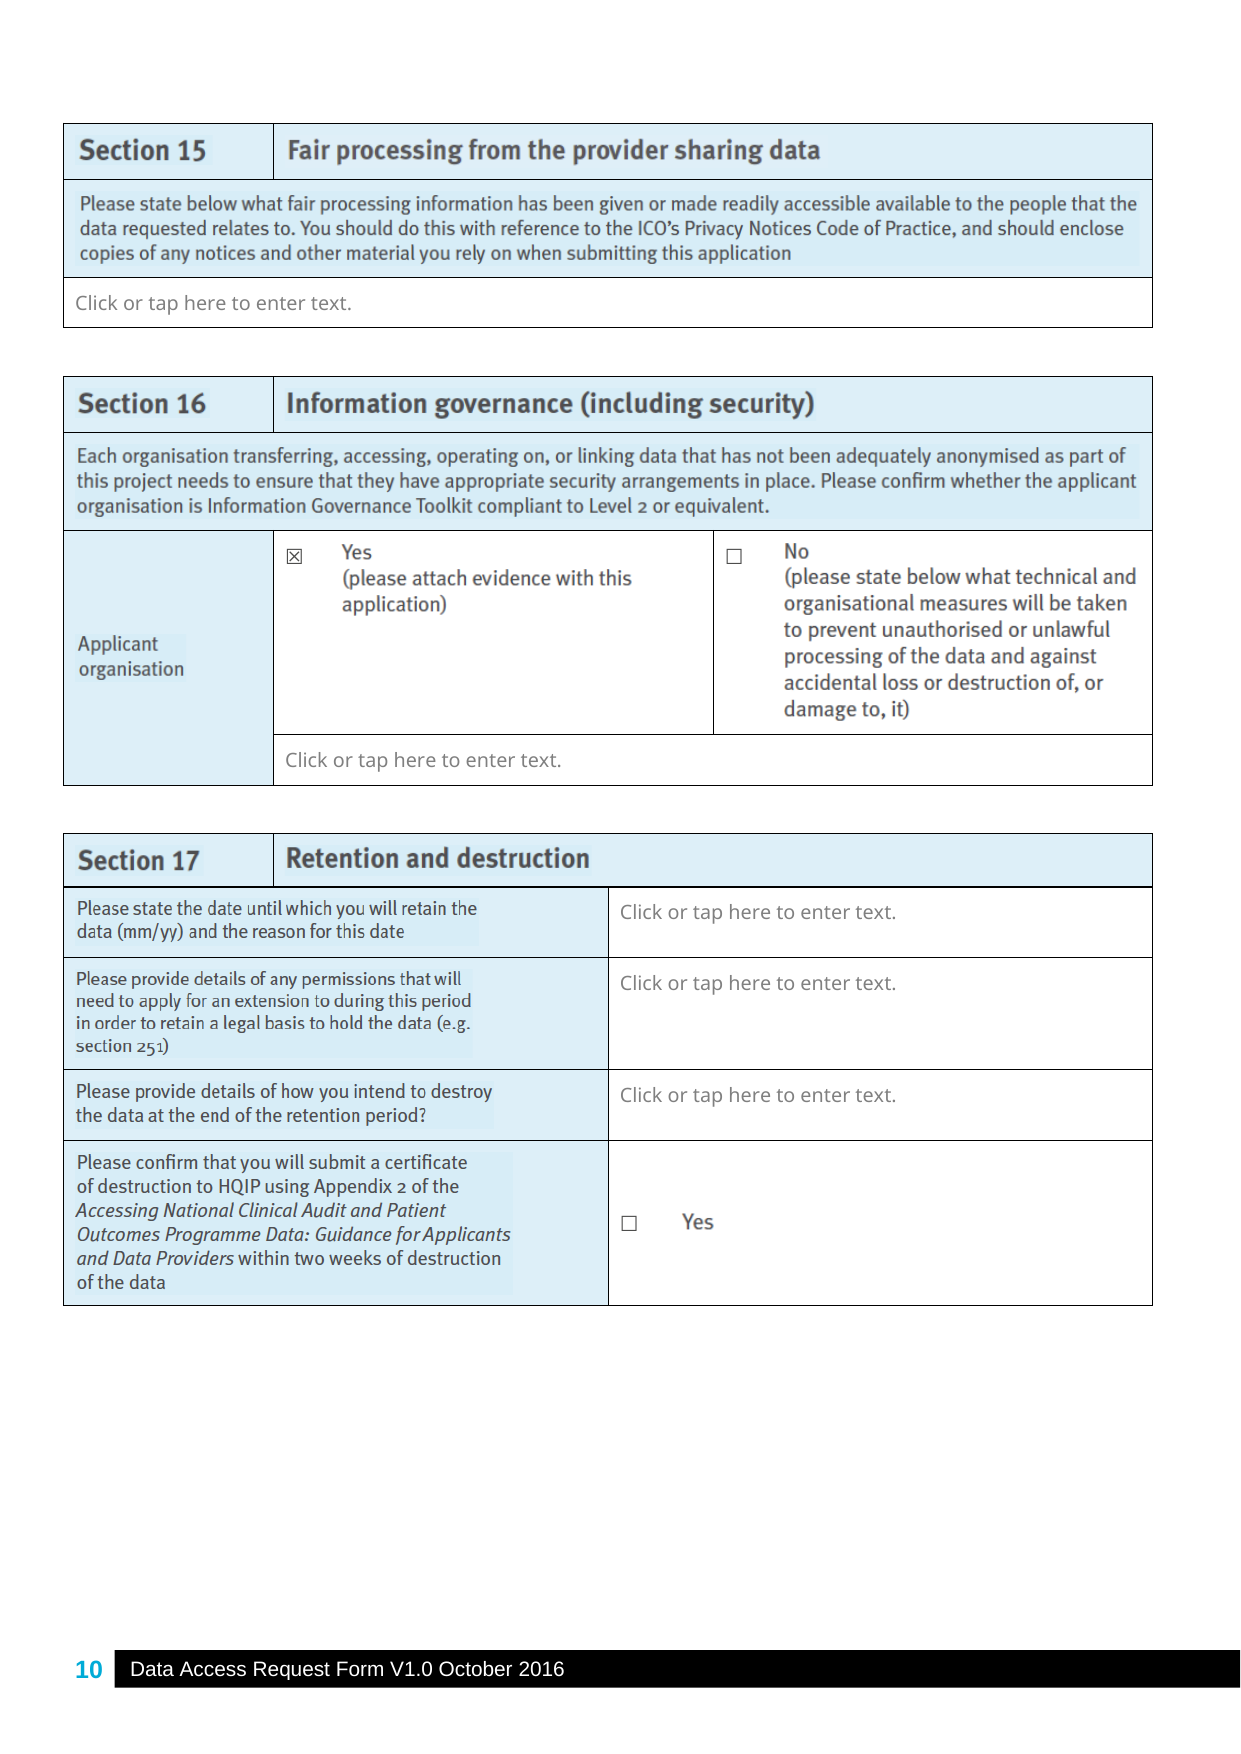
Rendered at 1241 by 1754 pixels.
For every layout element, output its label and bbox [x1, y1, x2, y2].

table_cell [64, 433, 1152, 530]
table_cell [64, 180, 1152, 277]
table_header [64, 834, 273, 886]
table_cell [669, 1141, 1152, 1305]
picture [75, 135, 213, 165]
table_header [64, 377, 273, 432]
picture [75, 898, 479, 946]
picture [75, 444, 1140, 519]
table_cell [771, 531, 1152, 734]
table_cell [64, 1070, 608, 1140]
picture [679, 1209, 718, 1234]
table_header [274, 124, 1152, 179]
table_cell [328, 531, 713, 734]
picture [75, 1152, 513, 1295]
table_cell [64, 958, 608, 1069]
table_header [274, 834, 1152, 886]
picture [782, 542, 1141, 723]
table_cell [64, 888, 608, 957]
picture [75, 634, 187, 682]
picture [75, 845, 204, 876]
picture [284, 388, 817, 421]
picture [75, 1081, 494, 1129]
picture [75, 191, 1140, 266]
table_header [64, 124, 273, 179]
picture [75, 388, 210, 418]
table_cell [64, 1141, 608, 1305]
table_header [274, 377, 1152, 432]
picture [75, 969, 473, 1058]
picture [339, 542, 638, 619]
picture [284, 135, 829, 168]
picture [284, 845, 592, 876]
table_cell [64, 531, 273, 785]
